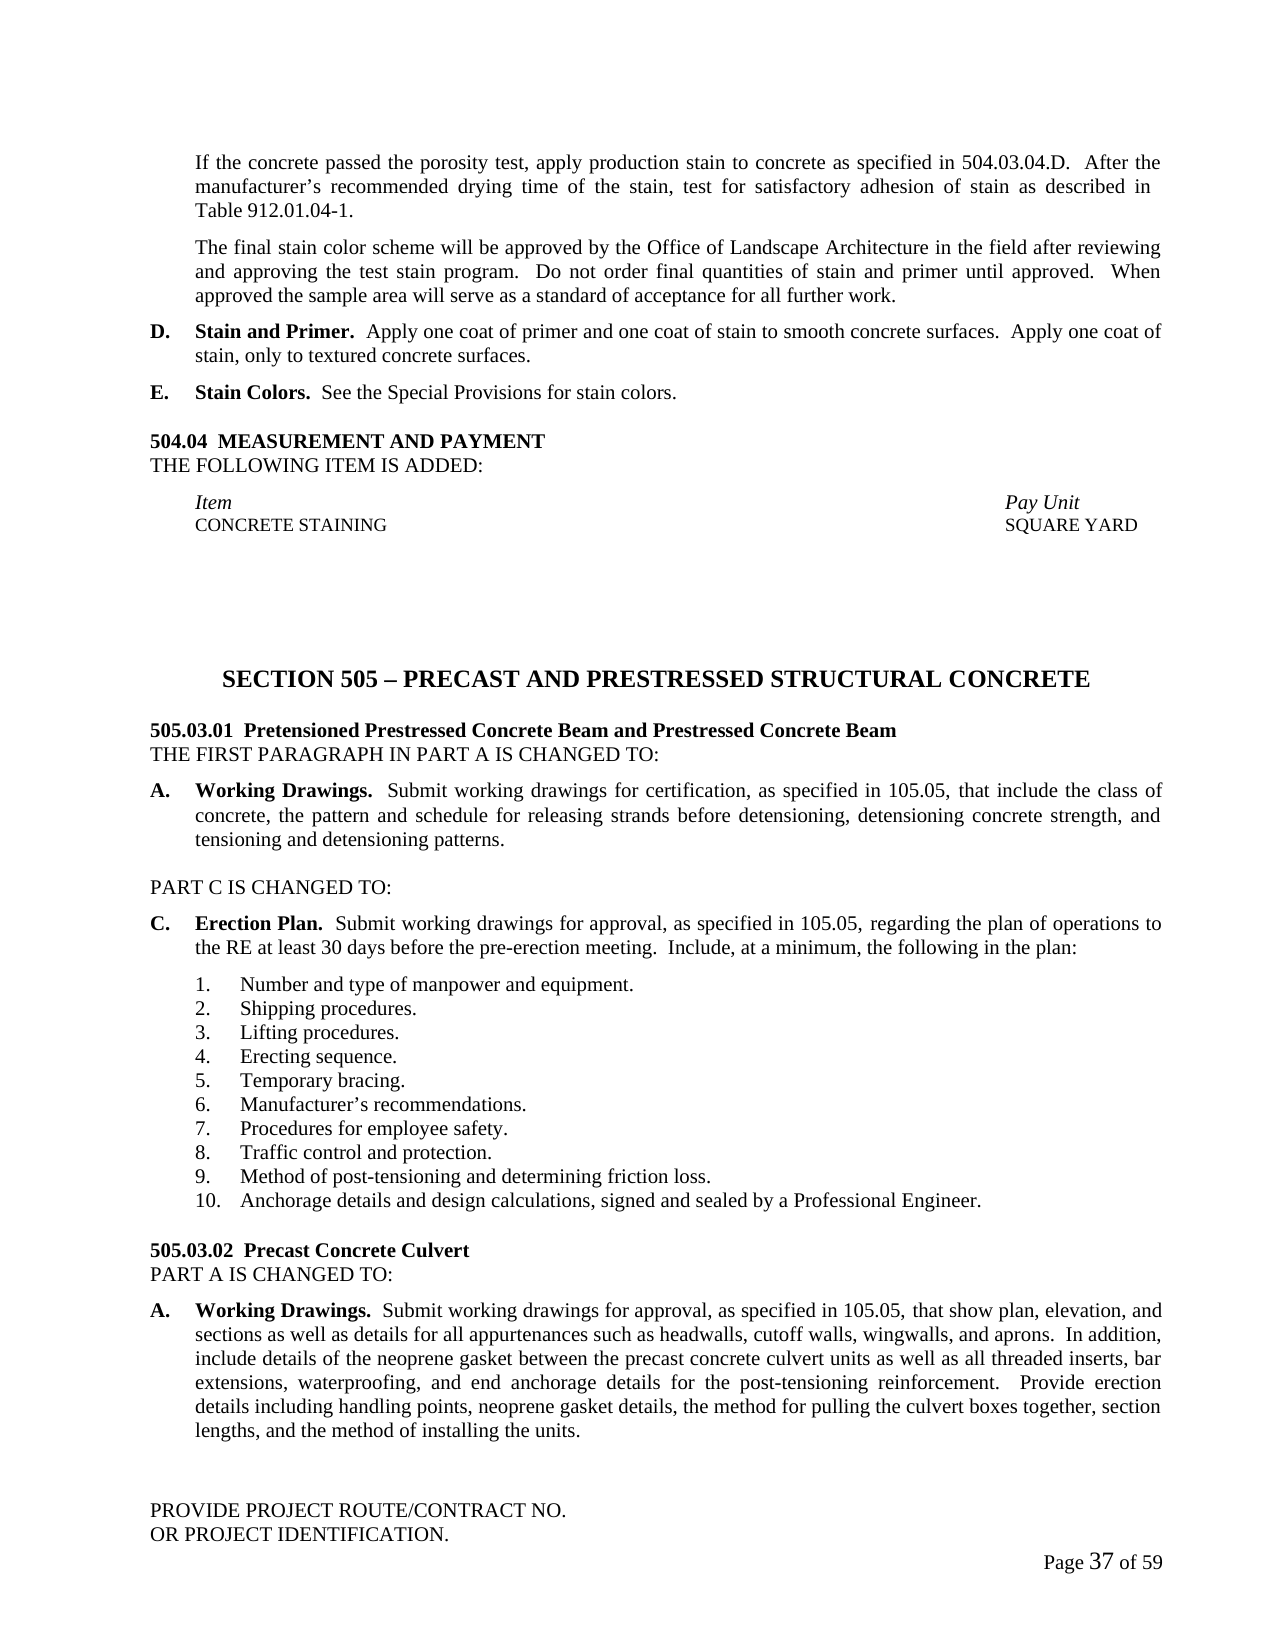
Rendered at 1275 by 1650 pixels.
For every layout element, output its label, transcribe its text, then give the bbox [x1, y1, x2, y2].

text 504.04 MEASUREMENT AND PAYMENT [150, 429, 1162, 453]
text CONCRETE Staining Square Yard [195, 514, 1162, 535]
text E. Stain Colors. See the Special Provisions for stain colors. [150, 380, 1162, 404]
list 10. Anchorage details and design calculations, signed and sealed by a Professional Engineer. [195, 1188, 1162, 1212]
text The final stain color scheme will be approved by the Office of Landscape Architecture in the field after reviewing and approving the test stain program. Do not order final quantities of stain and primer until approved. When approved the sample area will serve as a standard of acceptance for all further work. [195, 235, 1162, 307]
list 2. Shipping procedures. [195, 996, 1162, 1020]
list 5. Temporary bracing. [195, 1068, 1162, 1092]
text Part C IS CHANGED TO: [150, 875, 1162, 899]
list 6. Manufacturer’s recommendations. [195, 1092, 1162, 1116]
list 3. Lifting procedures. [195, 1020, 1162, 1044]
text A. Working Drawings. Submit working drawings for certification, as specified in 105.05, that include the class of concrete, the pattern and schedule for releasing strands before detensioning, detensioning concrete strength, and tensioning and detensioning patterns. [150, 778, 1162, 851]
text The first paragrapH in Part A IS CHANGED TO: [150, 742, 1162, 766]
text A. Working Drawings. Submit working drawings for approval, as specified in 105.05, that show plan, elevation, and sections as well as details for all appurtenances such as headwalls, cutoff walls, wingwalls, and aprons. In addition, include details of the neoprene gasket between the precast concrete culvert units as well as all threaded inserts, bar extensions, waterproofing, and end anchorage details for the post-tensioning reinforcement. Provide erection details including handling points, neoprene gasket details, the method for pulling the culvert boxes together, section lengths, and the method of installing the units. [150, 1298, 1162, 1442]
text Part A IS CHANGED TO: [150, 1262, 1162, 1286]
text The following Item is added: [150, 453, 1162, 477]
text 505.03.01 Pretensioned Prestressed Concrete Beam and Prestressed Concrete Beam [150, 718, 1162, 742]
title Item Pay Unit [195, 490, 1162, 514]
list 1. Number and type of manpower and equipment. [195, 972, 1162, 996]
text 505.03.02 Precast Concrete Culvert [150, 1237, 1162, 1262]
text D. Stain and Primer. Apply one coat of primer and one coat of stain to smooth concrete surfaces. Apply one coat of stain, only to textured concrete surfaces. [150, 319, 1162, 367]
text Section 505 – Precast and Prestressed Structural Concrete [150, 664, 1162, 693]
text C. Erection Plan. Submit working drawings for approval, as specified in 105.05, regarding the plan of operations to the RE at least 30 days before the pre-erection meeting. Include, at a minimum, the following in the plan: [150, 911, 1162, 959]
list 9. Method of post-tensioning and determining friction loss. [195, 1164, 1162, 1188]
list 4. Erecting sequence. [195, 1044, 1162, 1068]
list 7. Procedures for employee safety. [195, 1116, 1162, 1140]
list 8. Traffic control and protection. [195, 1140, 1162, 1164]
text If the concrete passed the porosity test, apply production stain to concrete as specified in 504.03.04.D. After the manufacturer’s recommended drying time of the stain, test for satisfactory adhesion of stain as described in Table 912.01.04-1. [195, 150, 1162, 222]
